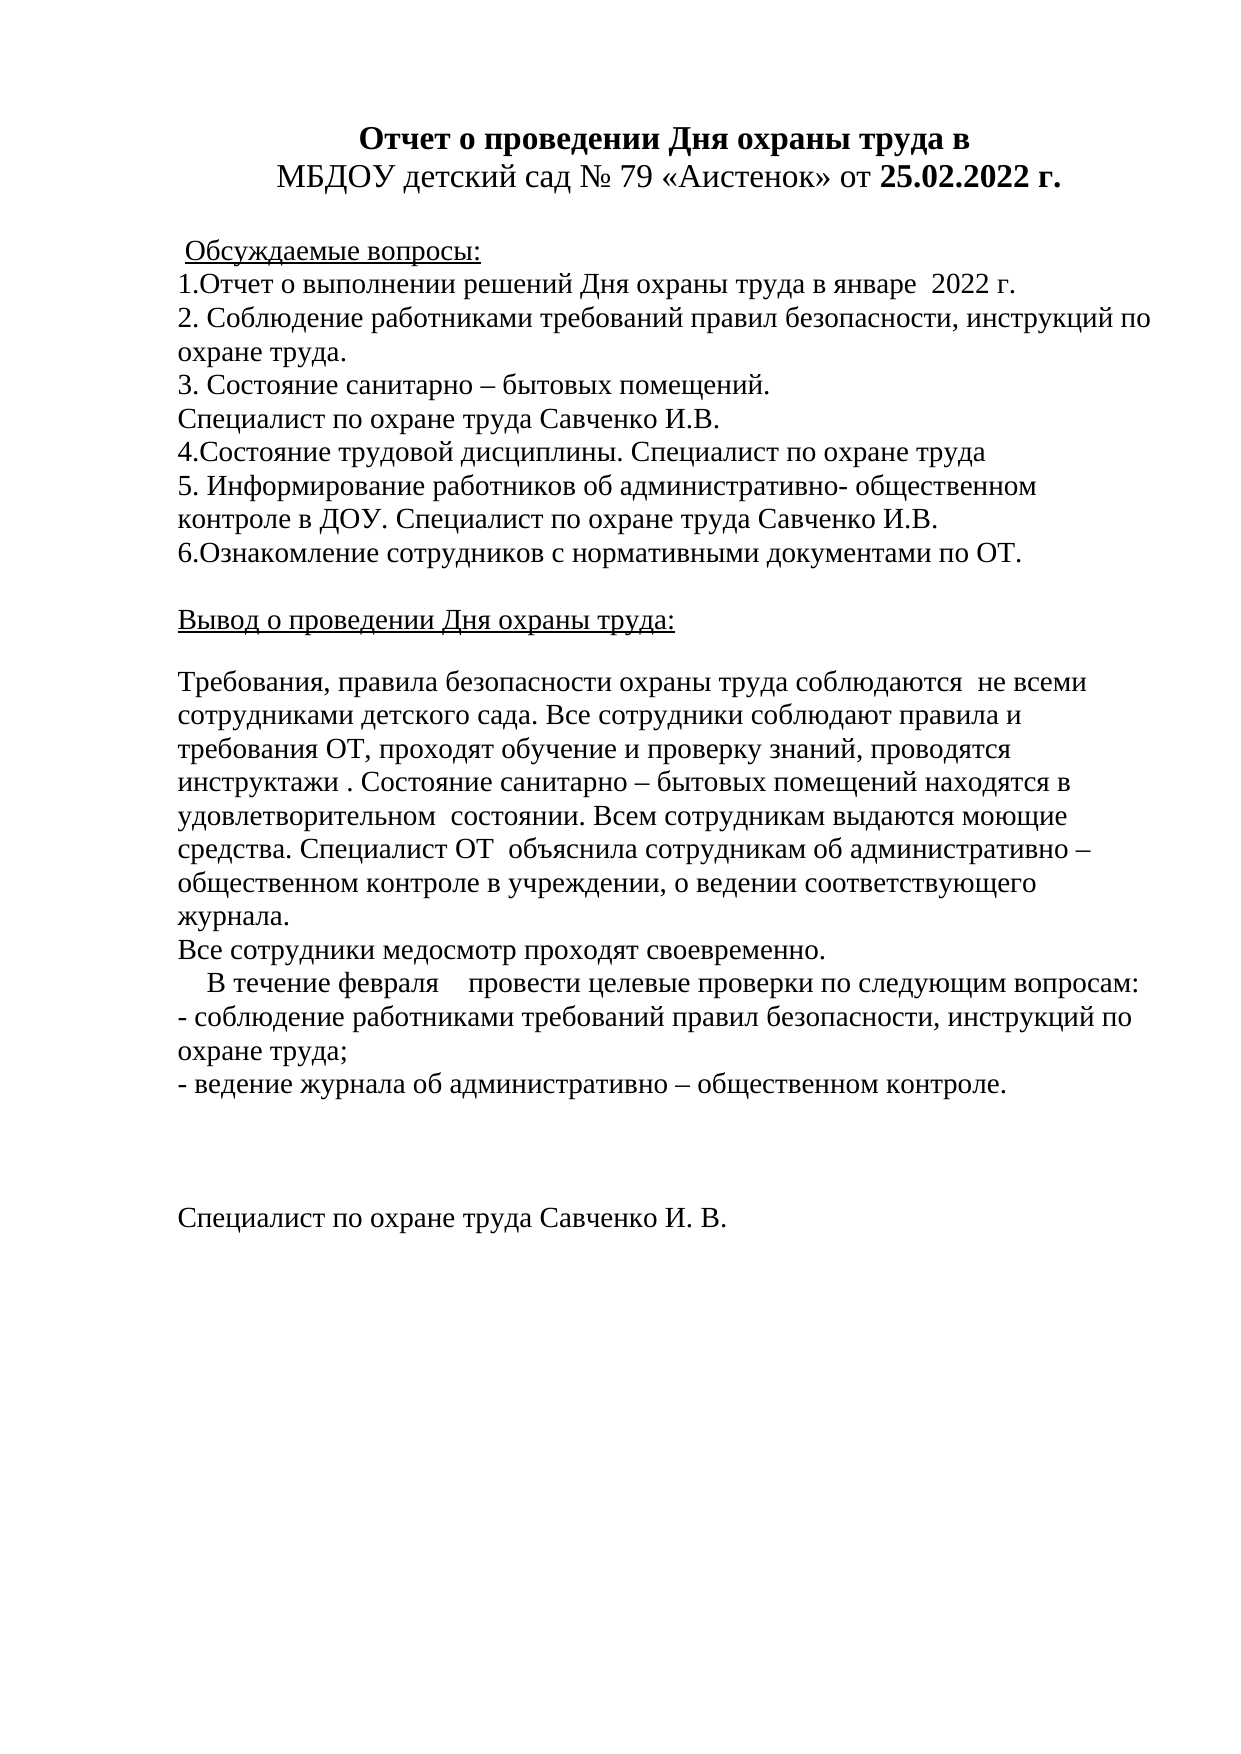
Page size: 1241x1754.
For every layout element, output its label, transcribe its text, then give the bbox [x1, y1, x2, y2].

text 3. Состояние санитарно – бытовых помещений. [177, 367, 1152, 401]
text 5. Информирование работников об административно- общественном контроле в ДОУ. Специалист по охране труда Савченко И.В. [177, 468, 1152, 535]
text Все сотрудники медосмотр проходят своевременно. [177, 932, 1152, 966]
text Требования, правила безопасности охраны труда соблюдаются не всеми сотрудниками детского сада. Все сотрудники соблюдают правила и требования ОТ, проходят обучение и проверку знаний, проводятся инструктажи . Состояние санитарно – бытовых помещений находятся в удовлетворительном состоянии. Всем сотрудникам выдаются моющие средства. Специалист ОТ объяснила сотрудникам об административно – общественном контроле в учреждении, о ведении соответствующего журнала. [177, 664, 1152, 932]
text - ведение журнала об административно – общественном контроле. [177, 1066, 1152, 1100]
text Вывод о проведении Дня охраны труда: [177, 602, 1152, 636]
text 1.Отчет о выполнении решений Дня охраны труда в январе 2022 г. [177, 267, 1152, 300]
text Отчет о проведении Дня охраны труда в [177, 118, 1152, 156]
text В течение февраля провести целевые проверки по следующим вопросам: [177, 966, 1152, 999]
text 4.Состояние трудовой дисциплины. Специалист по охране труда [177, 434, 1152, 468]
text 6.Ознакомление сотрудников с нормативными документами по ОТ. [177, 535, 1152, 568]
text МБДОУ детский сад № 79 «Аистенок» от 25.02.2022 г. [177, 156, 1152, 195]
text Обсуждаемые вопросы: [177, 233, 1152, 267]
text Специалист по охране труда Савченко И. В. [177, 1200, 1152, 1234]
text - соблюдение работниками требований правил безопасности, инструкций по охране труда; [177, 999, 1152, 1066]
text 2. Соблюдение работниками требований правил безопасности, инструкций по охране труда. [177, 300, 1152, 367]
text Специалист по охране труда Савченко И.В. [177, 401, 1152, 434]
